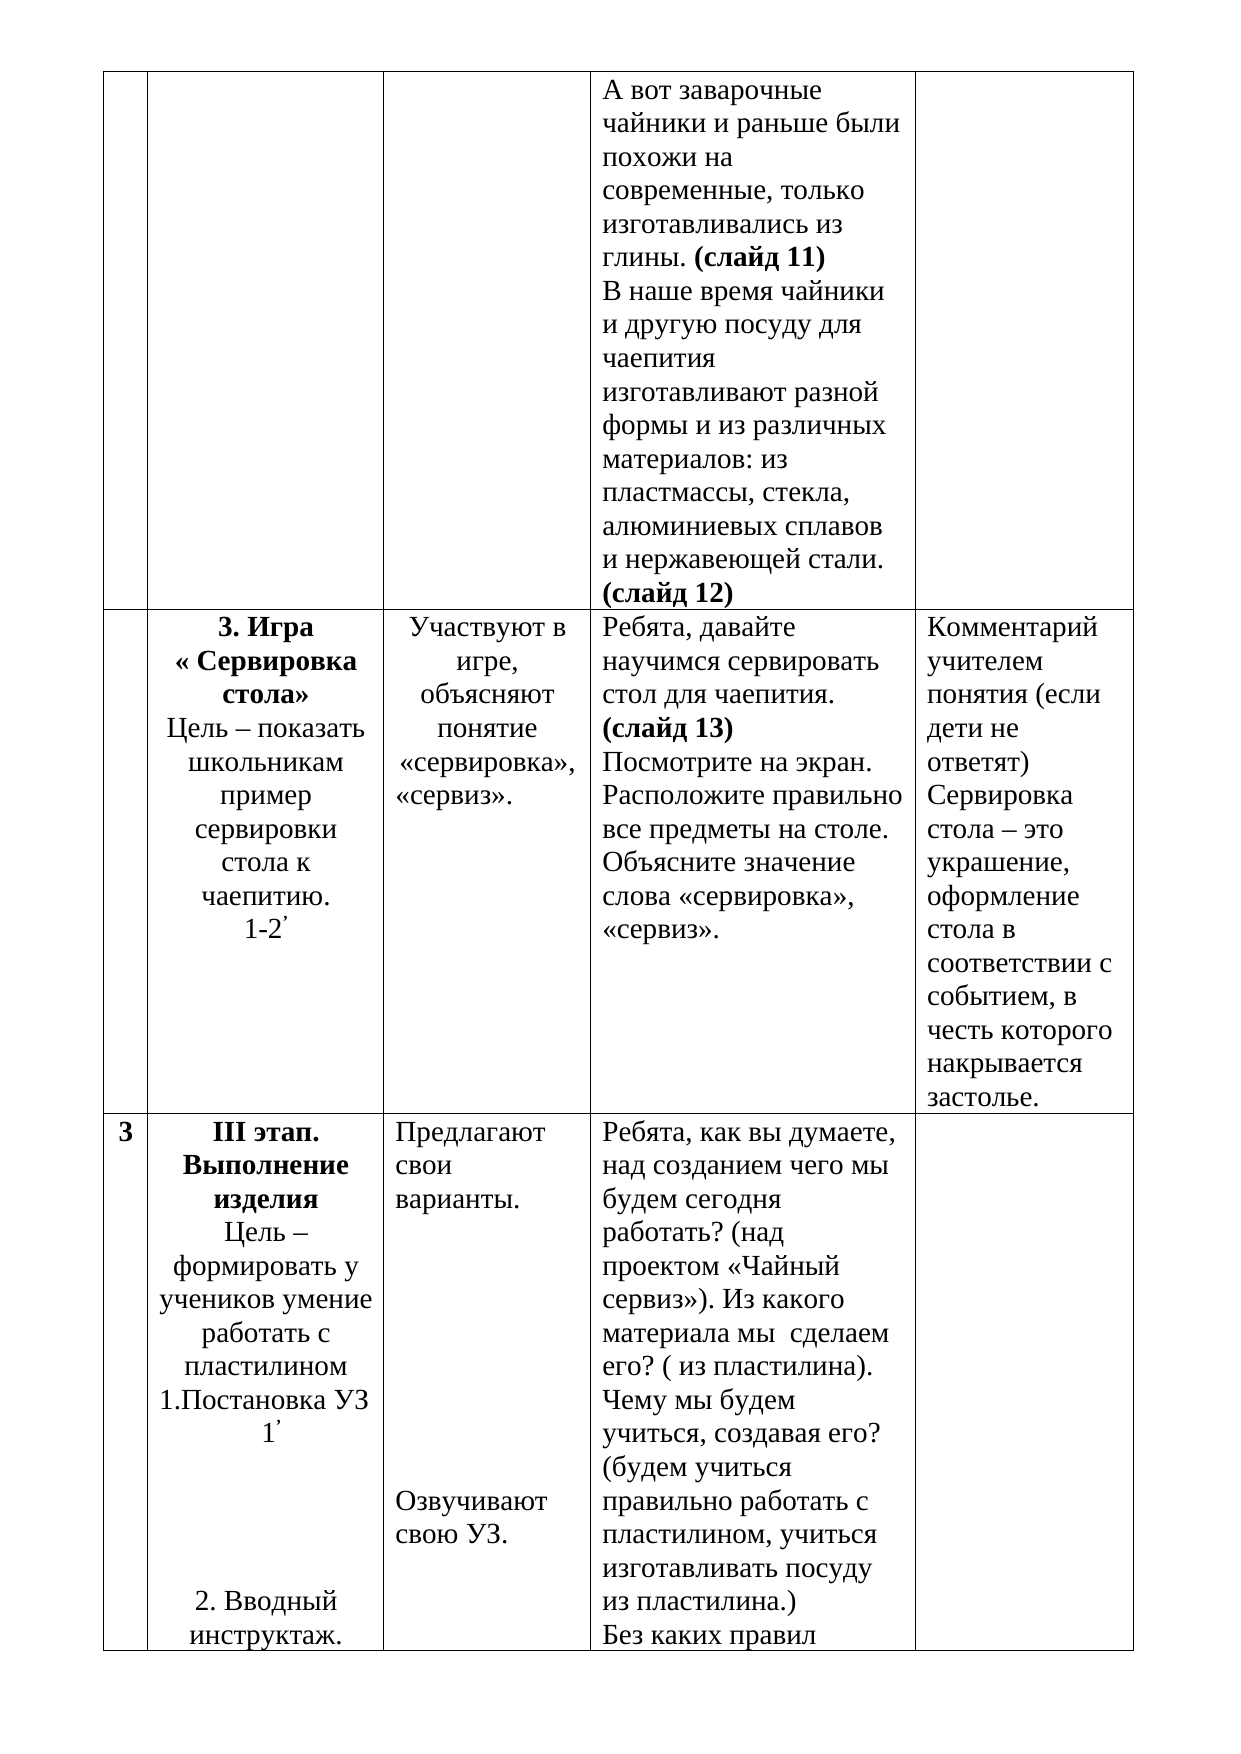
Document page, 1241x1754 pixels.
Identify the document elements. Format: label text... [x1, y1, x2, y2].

table_cell Комментарий учителем понятия (если дети не ответят) Сервировка стола – это украшение, оформление стола в соответствии с событием, в честь которого накрывается застолье. [916, 610, 1133, 1113]
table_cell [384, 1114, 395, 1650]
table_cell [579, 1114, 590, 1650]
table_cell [384, 72, 590, 608]
table_cell [104, 610, 147, 1113]
table_cell 3. Игра « Сервировка стола» Цель – показать школьникам пример сервировки стола к чаепитию. 1-2’ [148, 610, 383, 1113]
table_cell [591, 72, 915, 608]
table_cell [148, 72, 383, 608]
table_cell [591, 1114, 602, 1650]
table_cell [148, 1114, 383, 1650]
table_cell Ребята, давайте научимся сервировать стол для чаепития. (слайд 13) Посмотрите на экран. Расположите правильно все предметы на столе. Объясните значение слова «сервировка», «сервиз». [591, 610, 915, 1113]
table_cell [104, 72, 147, 608]
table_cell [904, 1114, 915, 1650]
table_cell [916, 1114, 1133, 1650]
table_cell [916, 72, 1133, 608]
table_cell 3 [104, 1114, 147, 1650]
table_cell Участвуют в игре, объясняют понятие «сервировка», «сервиз». [384, 610, 590, 1113]
